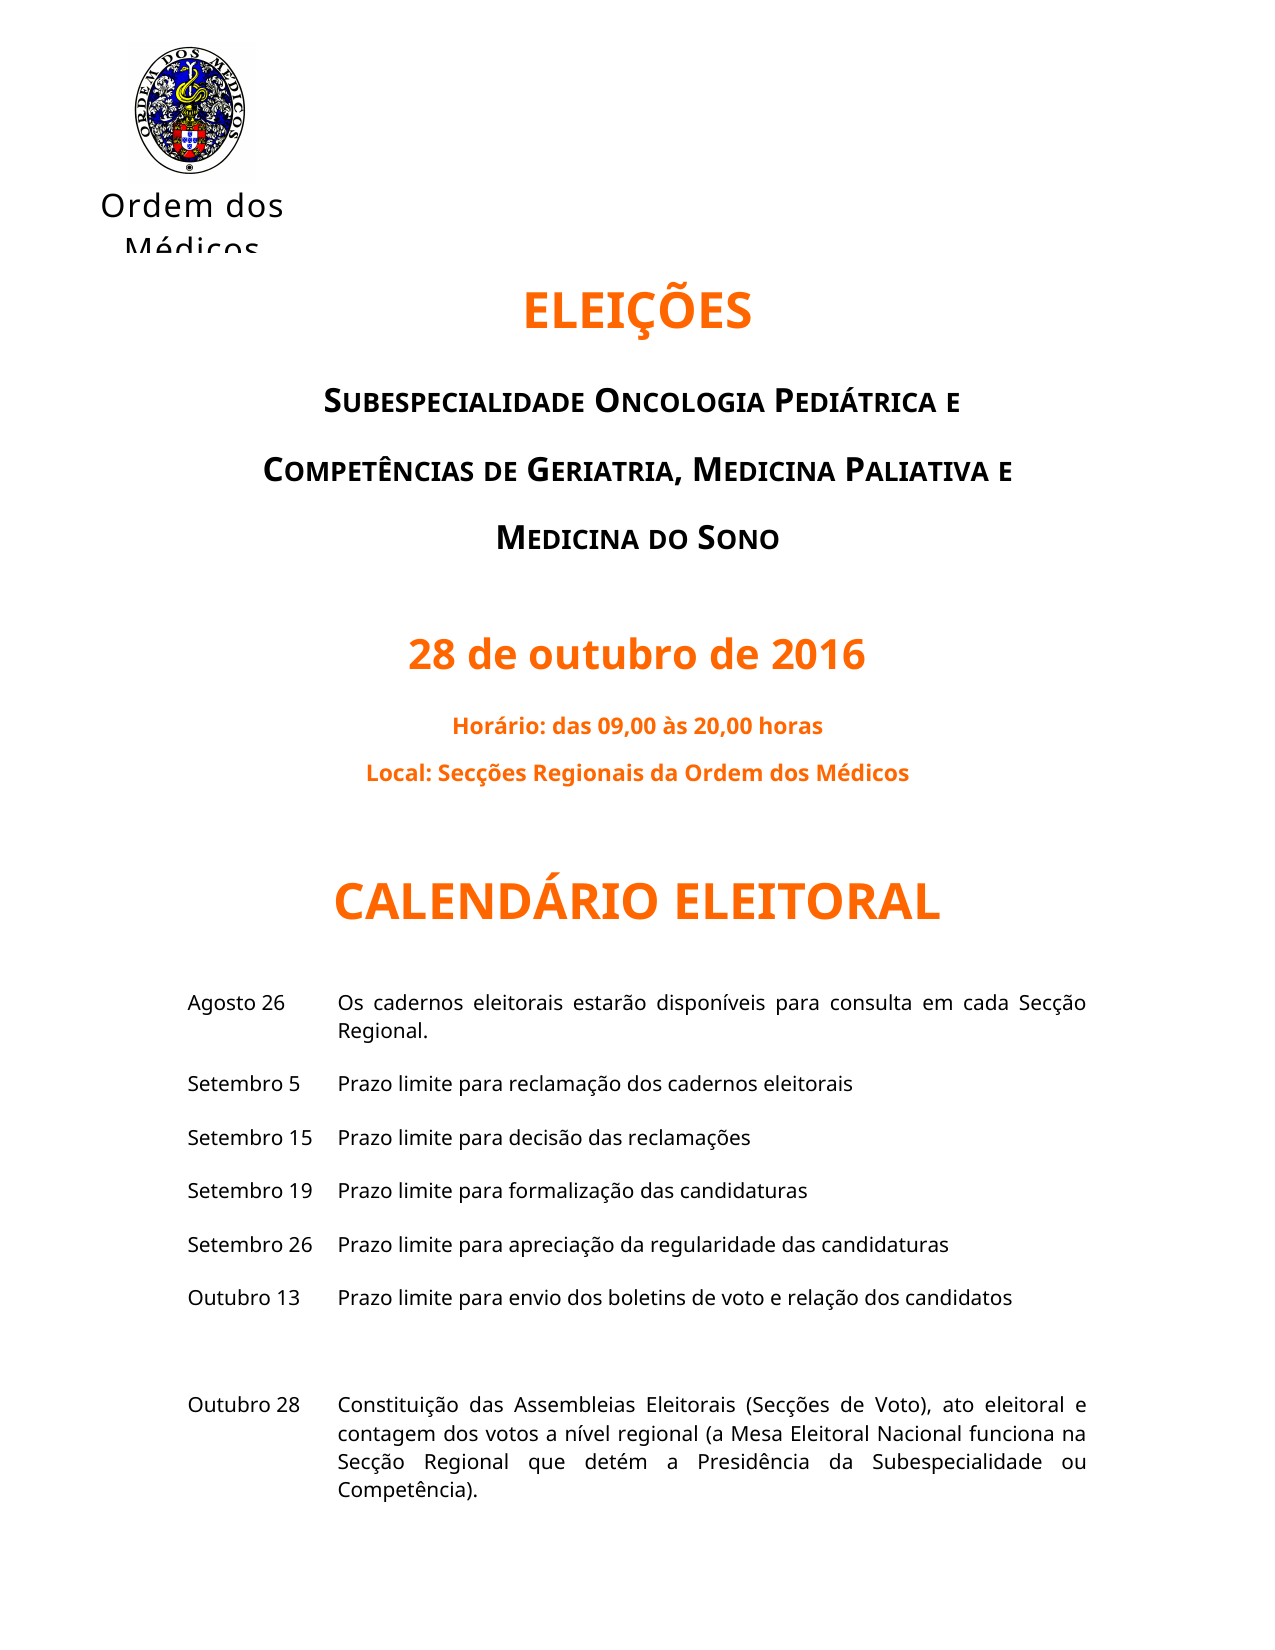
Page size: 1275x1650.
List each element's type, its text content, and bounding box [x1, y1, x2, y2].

picture [128, 42, 256, 183]
text 28 de outubro de 2016 [187, 624, 1088, 681]
text Subespecialidade Oncologia Pediátrica e [187, 377, 1088, 423]
text Local: Secções Regionais da Ordem dos Médicos [187, 757, 1088, 788]
text ELEIÇÕES [187, 275, 1088, 343]
text Horário: das 09,00 às 20,00 horas [187, 710, 1088, 741]
text Outubro 13 Prazo limite para envio dos boletins de voto e relação dos candidatos [187, 1283, 1088, 1312]
text Competências de Geriatria, Medicina Paliativa e Medicina do Sono [187, 445, 1088, 559]
text Agosto 26 Os cadernos eleitorais estarão disponíveis para consulta em cada Secção Regional. [187, 988, 1088, 1044]
text CALENDÁRIO ELEITORAL [187, 866, 1088, 934]
text Outubro 28 Constituição das Assembleias Eleitorais (Secções de Voto), ato eleitoral e contagem dos votos a nível regional (a Mesa Eleitoral Nacional funciona na Secção Regional que detém a Presidência da Subespecialidade ou Competência). [187, 1390, 1088, 1504]
text Setembro 19 Prazo limite para formalização das candidaturas [187, 1176, 1088, 1205]
text Setembro 15 Prazo limite para decisão das reclamações [187, 1123, 1088, 1151]
text Setembro 26 Prazo limite para apreciação da regularidade das candidaturas [187, 1230, 1088, 1258]
text Setembro 5 Prazo limite para reclamação dos cadernos eleitorais [187, 1069, 1088, 1098]
